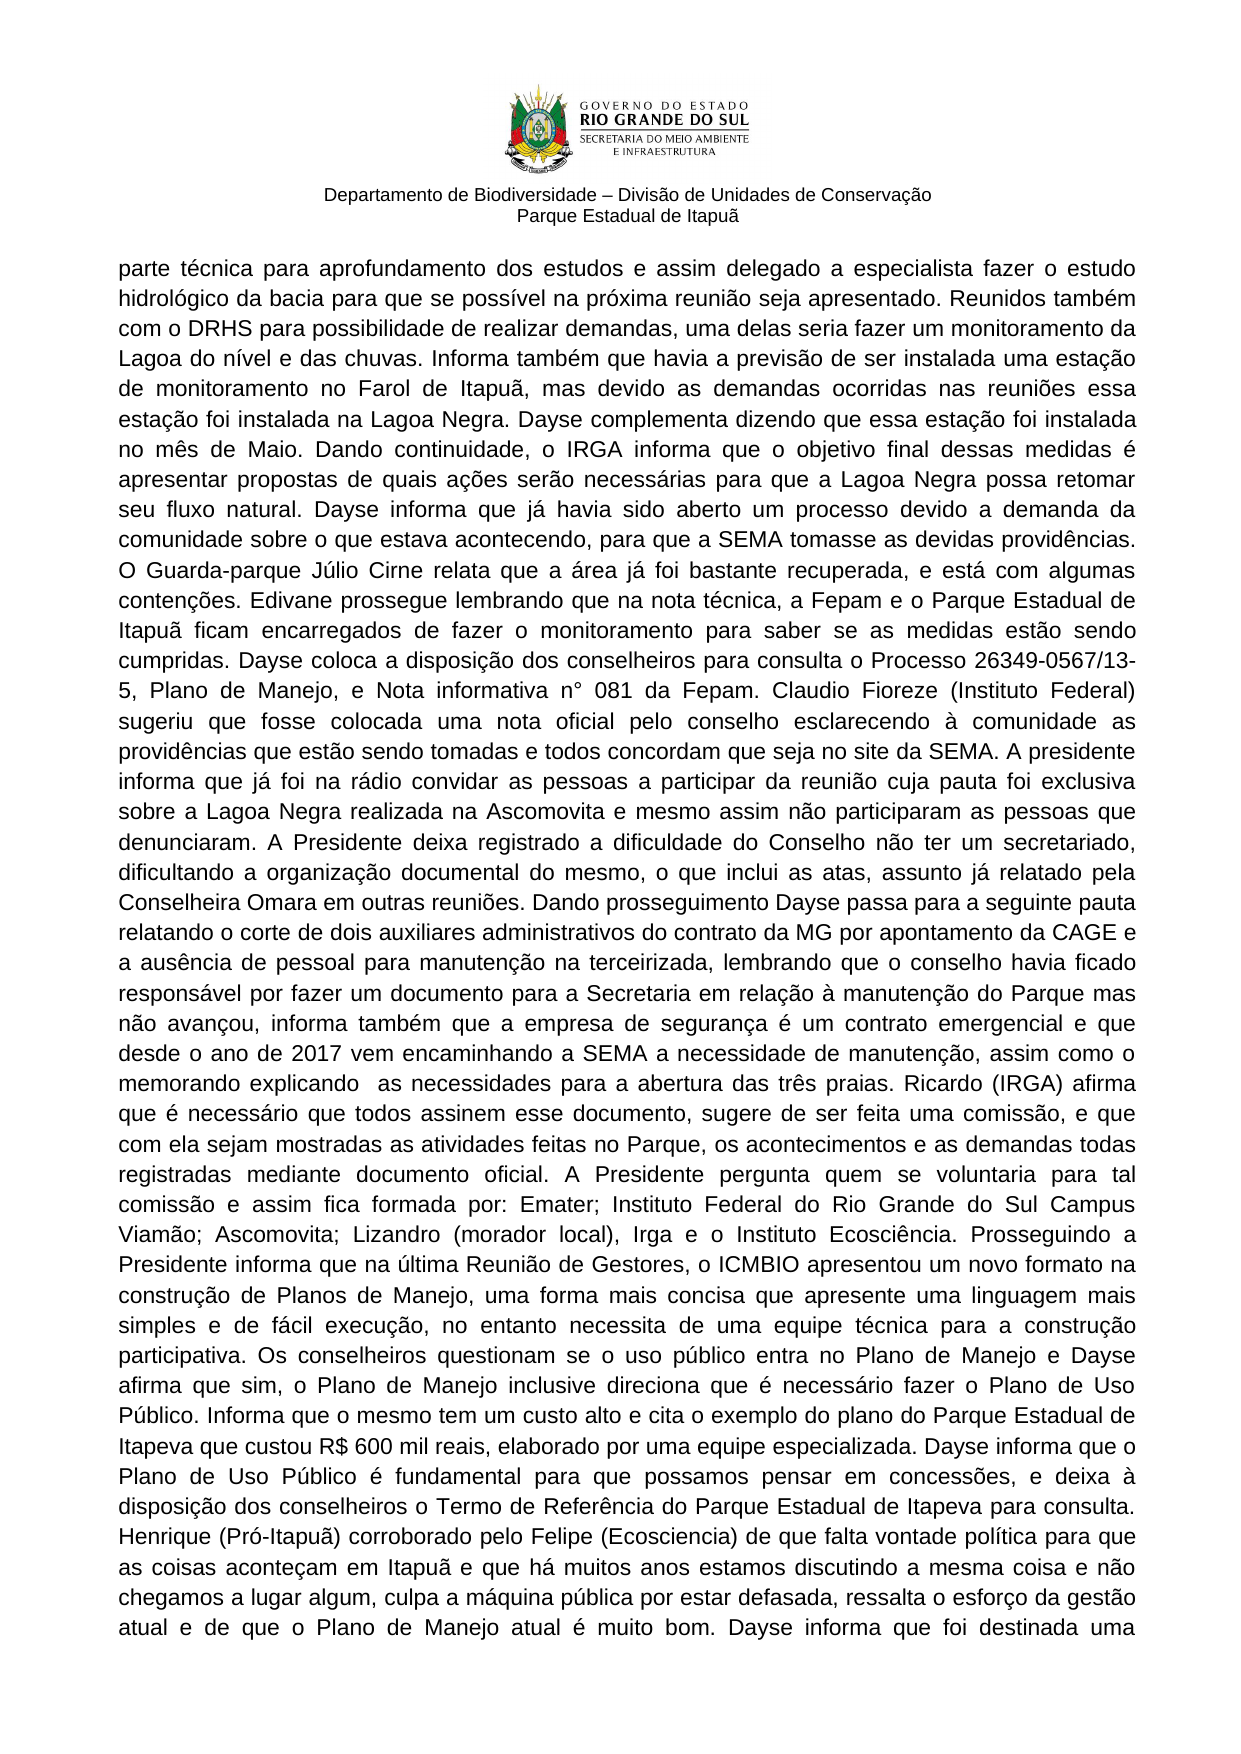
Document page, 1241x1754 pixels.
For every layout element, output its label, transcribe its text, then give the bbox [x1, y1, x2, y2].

picture [483, 73, 772, 184]
